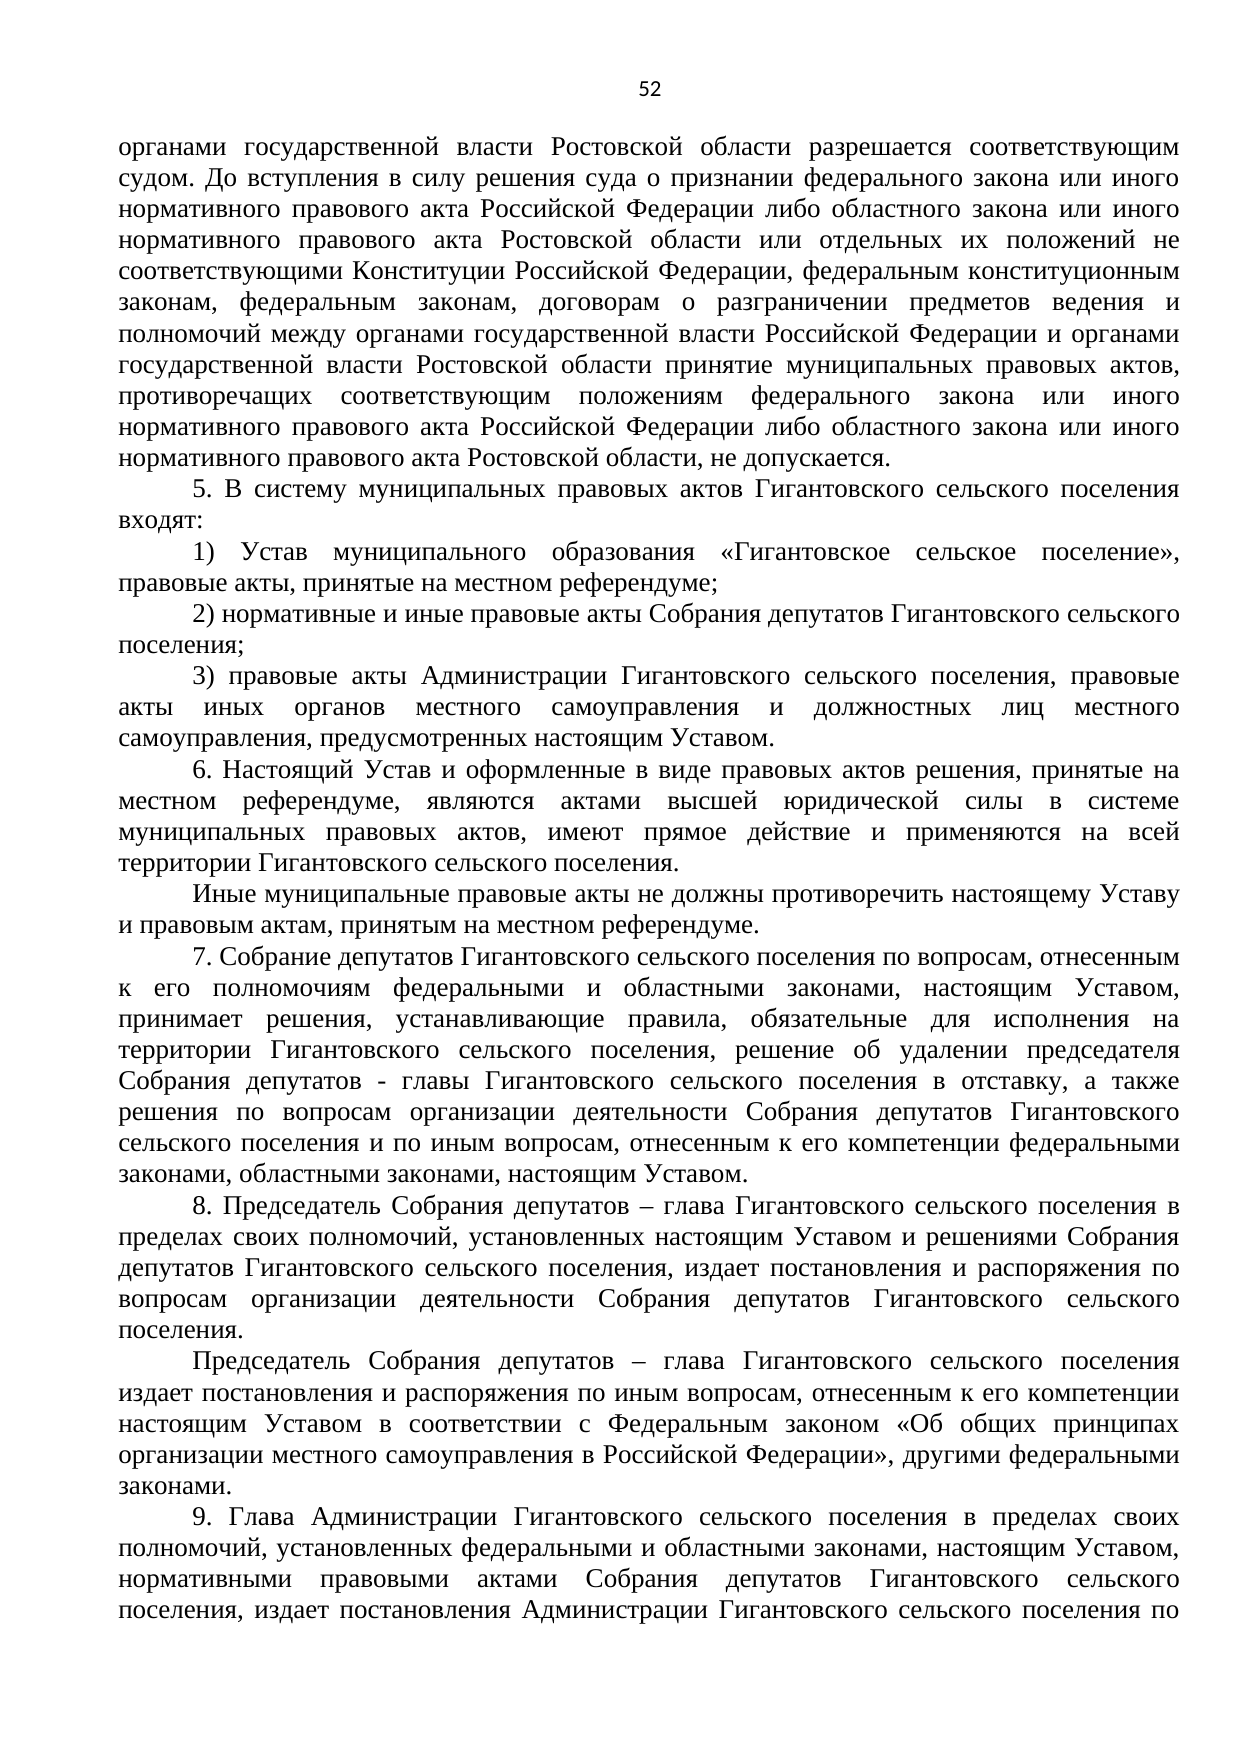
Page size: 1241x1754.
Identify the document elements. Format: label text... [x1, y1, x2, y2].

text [118, 1500, 1181, 1625]
text 3) правовые акты Администрации Гигантовского сельского поселения, правовые акты иных органов местного самоуправления и должностных лиц местного самоуправления, предусмотренных настоящим Уставом. [118, 659, 1181, 753]
text 8. Председатель Собрания депутатов – глава Гигантовского сельского поселения в пределах своих полномочий, установленных настоящим Уставом и решениями Собрания депутатов Гигантовского сельского поселения, издает постановления и распоряжения по вопросам организации деятельности Собрания депутатов Гигантовского сельского поселения. [118, 1189, 1181, 1344]
text Председатель Собрания депутатов – глава Гигантовского сельского поселения издает постановления и распоряжения по иным вопросам, отнесенным к его компетенции настоящим Уставом в соответствии с Федеральным законом «Об общих принципах организации местного самоуправления в Российской Федерации», другими федеральными законами. [118, 1344, 1181, 1500]
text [118, 130, 1181, 472]
text 7. Собрание депутатов Гигантовского сельского поселения по вопросам, отнесенным к его полномочиям федеральными и областными законами, настоящим Уставом, принимает решения, устанавливающие правила, обязательные для исполнения на территории Гигантовского сельского поселения, решение об удалении председателя Собрания депутатов - главы Гигантовского сельского поселения в отставку, а также решения по вопросам организации деятельности Собрания депутатов Гигантовского сельского поселения и по иным вопросам, отнесенным к его компетенции федеральными законами, областными законами, настоящим Уставом. [118, 939, 1181, 1189]
text Иные муниципальные правовые акты не должны противоречить настоящему Уставу и правовым актам, принятым на местном референдуме. [118, 877, 1181, 939]
text 2) нормативные и иные правовые акты Собрания депутатов Гигантовского сельского поселения; [118, 597, 1181, 659]
text 5. В систему муниципальных правовых актов Гигантовского сельского поселения входят: [118, 472, 1181, 535]
text 6. Настоящий Устав и оформленные в виде правовых актов решения, принятые на местном референдуме, являются актами высшей юридической силы в системе муниципальных правовых актов, имеют прямое действие и применяются на всей территории Гигантовского сельского поселения. [118, 753, 1181, 877]
text 1) Устав муниципального образования «Гигантовское сельское поселение», правовые акты, принятые на местном референдуме; [118, 535, 1181, 597]
